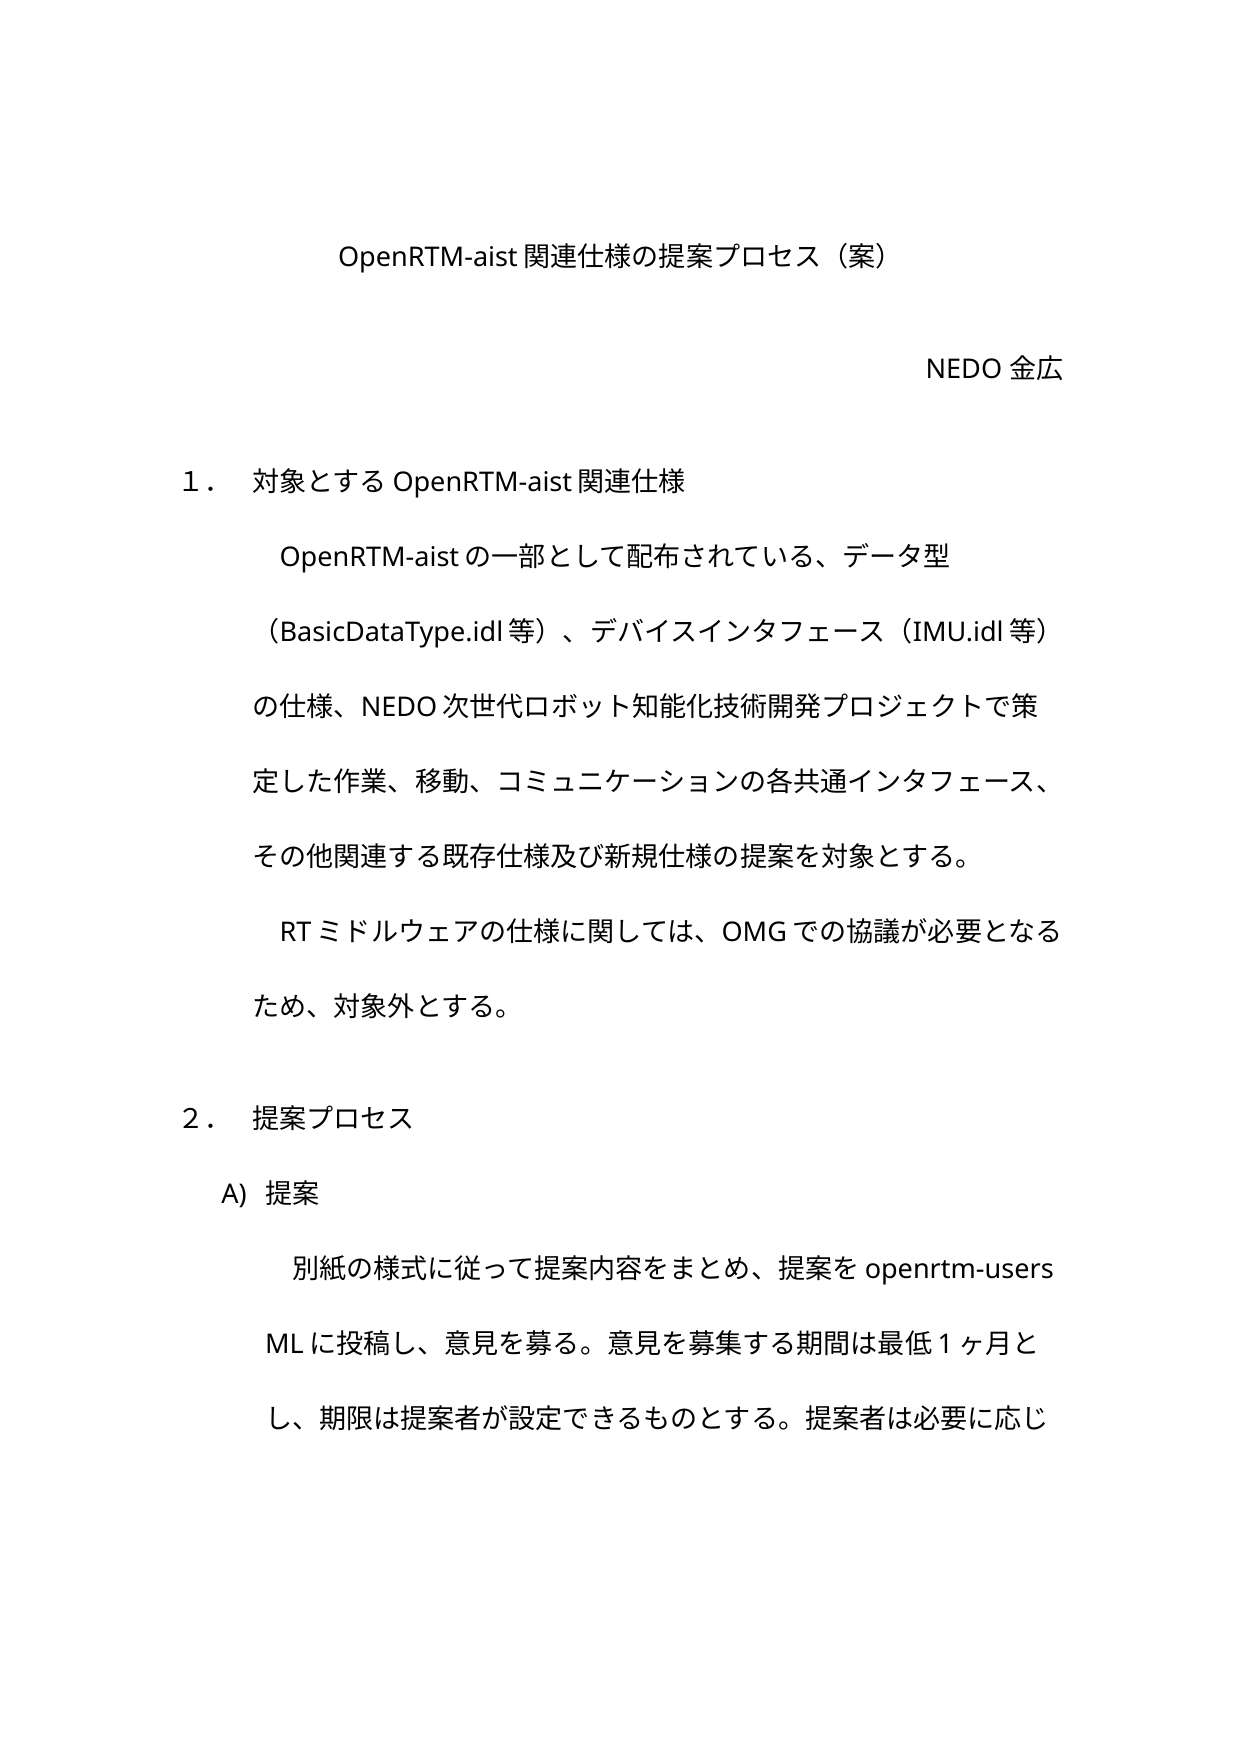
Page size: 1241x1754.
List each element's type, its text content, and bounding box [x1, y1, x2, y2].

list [221, 1154, 1063, 1454]
list RTミドルウェアの仕様に関しては、OMGでの協議が必要となるため、対象外とする。 [252, 892, 1063, 1042]
text OpenRTM-aist関連仕様の提案プロセス（案） [177, 217, 1063, 292]
text NEDO 金広 [177, 329, 1063, 404]
list 提案プロセス [177, 1079, 1063, 1154]
list 対象とするOpenRTM-aist関連仕様 [177, 442, 1063, 517]
list OpenRTM-aistの一部として配布されている、データ型（BasicDataType.idl等）、デバイスインタフェース（IMU.idl等）の仕様、NEDO次世代ロボット知能化技術開発プロジェクトで策定した作業、移動、コミュニケーションの各共通インタフェース、その他関連する既存仕様及び新規仕様の提案を対象とする。 [252, 517, 1063, 892]
